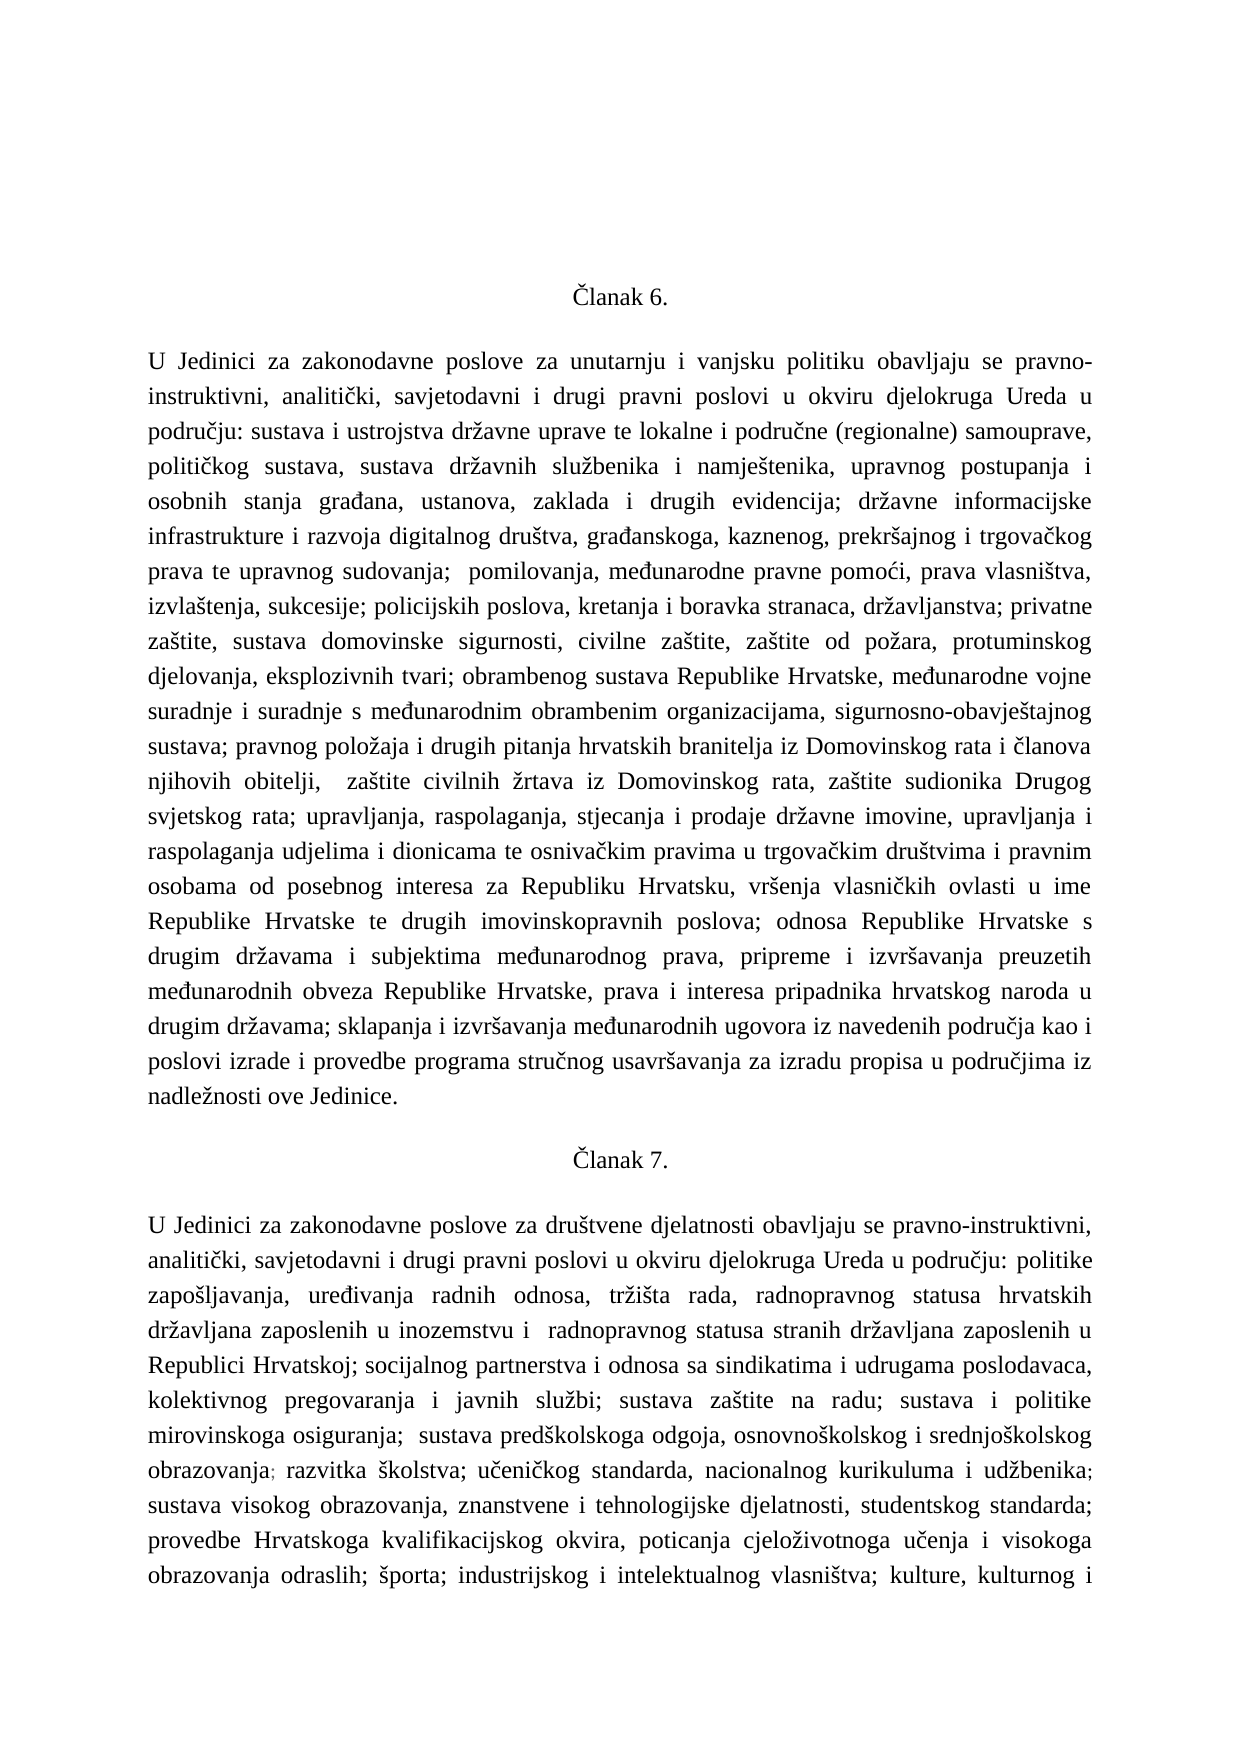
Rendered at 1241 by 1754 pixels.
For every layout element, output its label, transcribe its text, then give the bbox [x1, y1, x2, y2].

text U Jedinici za zakonodavne poslove za unutarnju i vanjsku politiku obavljaju se pravno-instruktivni, analitički, savjetodavni i drugi pravni poslovi u okviru djelokruga Ureda u području: sustava i ustrojstva državne uprave te lokalne i područne (regionalne) samouprave, političkog sustava, sustava državnih službenika i namještenika, upravnog postupanja i osobnih stanja građana, ustanova, zaklada i drugih evidencija; državne informacijske infrastrukture i razvoja digitalnog društva, građanskoga, kaznenog, prekršajnog i trgovačkog prava te upravnog sudovanja; pomilovanja, međunarodne pravne pomoći, prava vlasništva, izvlaštenja, sukcesije; policijskih poslova, kretanja i boravka stranaca, državljanstva; privatne zaštite, sustava domovinske sigurnosti, civilne zaštite, zaštite od požara, protuminskog djelovanja, eksplozivnih tvari; obrambenog sustava Republike Hrvatske, međunarodne vojne suradnje i suradnje s međunarodnim obrambenim organizacijama, sigurnosno-obavještajnog sustava; pravnog položaja i drugih pitanja hrvatskih branitelja iz Domovinskog rata i članova njihovih obitelji, zaštite civilnih žrtava iz Domovinskog rata, zaštite sudionika Drugog svjetskog rata; upravljanja, raspolaganja, stjecanja i prodaje državne imovine, upravljanja i raspolaganja udjelima i dionicama te osnivačkim pravima u trgovačkim društvima i pravnim osobama od posebnog interesa za Republiku Hrvatsku, vršenja vlasničkih ovlasti u ime Republike Hrvatske te drugih imovinskopravnih poslova; odnosa Republike Hrvatske s drugim državama i subjektima međunarodnog prava, pripreme i izvršavanja preuzetih međunarodnih obveza Republike Hrvatske, prava i interesa pripadnika hrvatskog naroda u drugim državama; sklapanja i izvršavanja međunarodnih ugovora iz navedenih područja kao i poslovi izrade i provedbe programa stručnog usavršavanja za izradu propisa u područjima iz nadležnosti ove Jedinice. [148, 340, 1093, 1110]
text Članak 7. [516, 1139, 1093, 1174]
text Članak 6. [148, 276, 1093, 311]
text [148, 1203, 1093, 1588]
